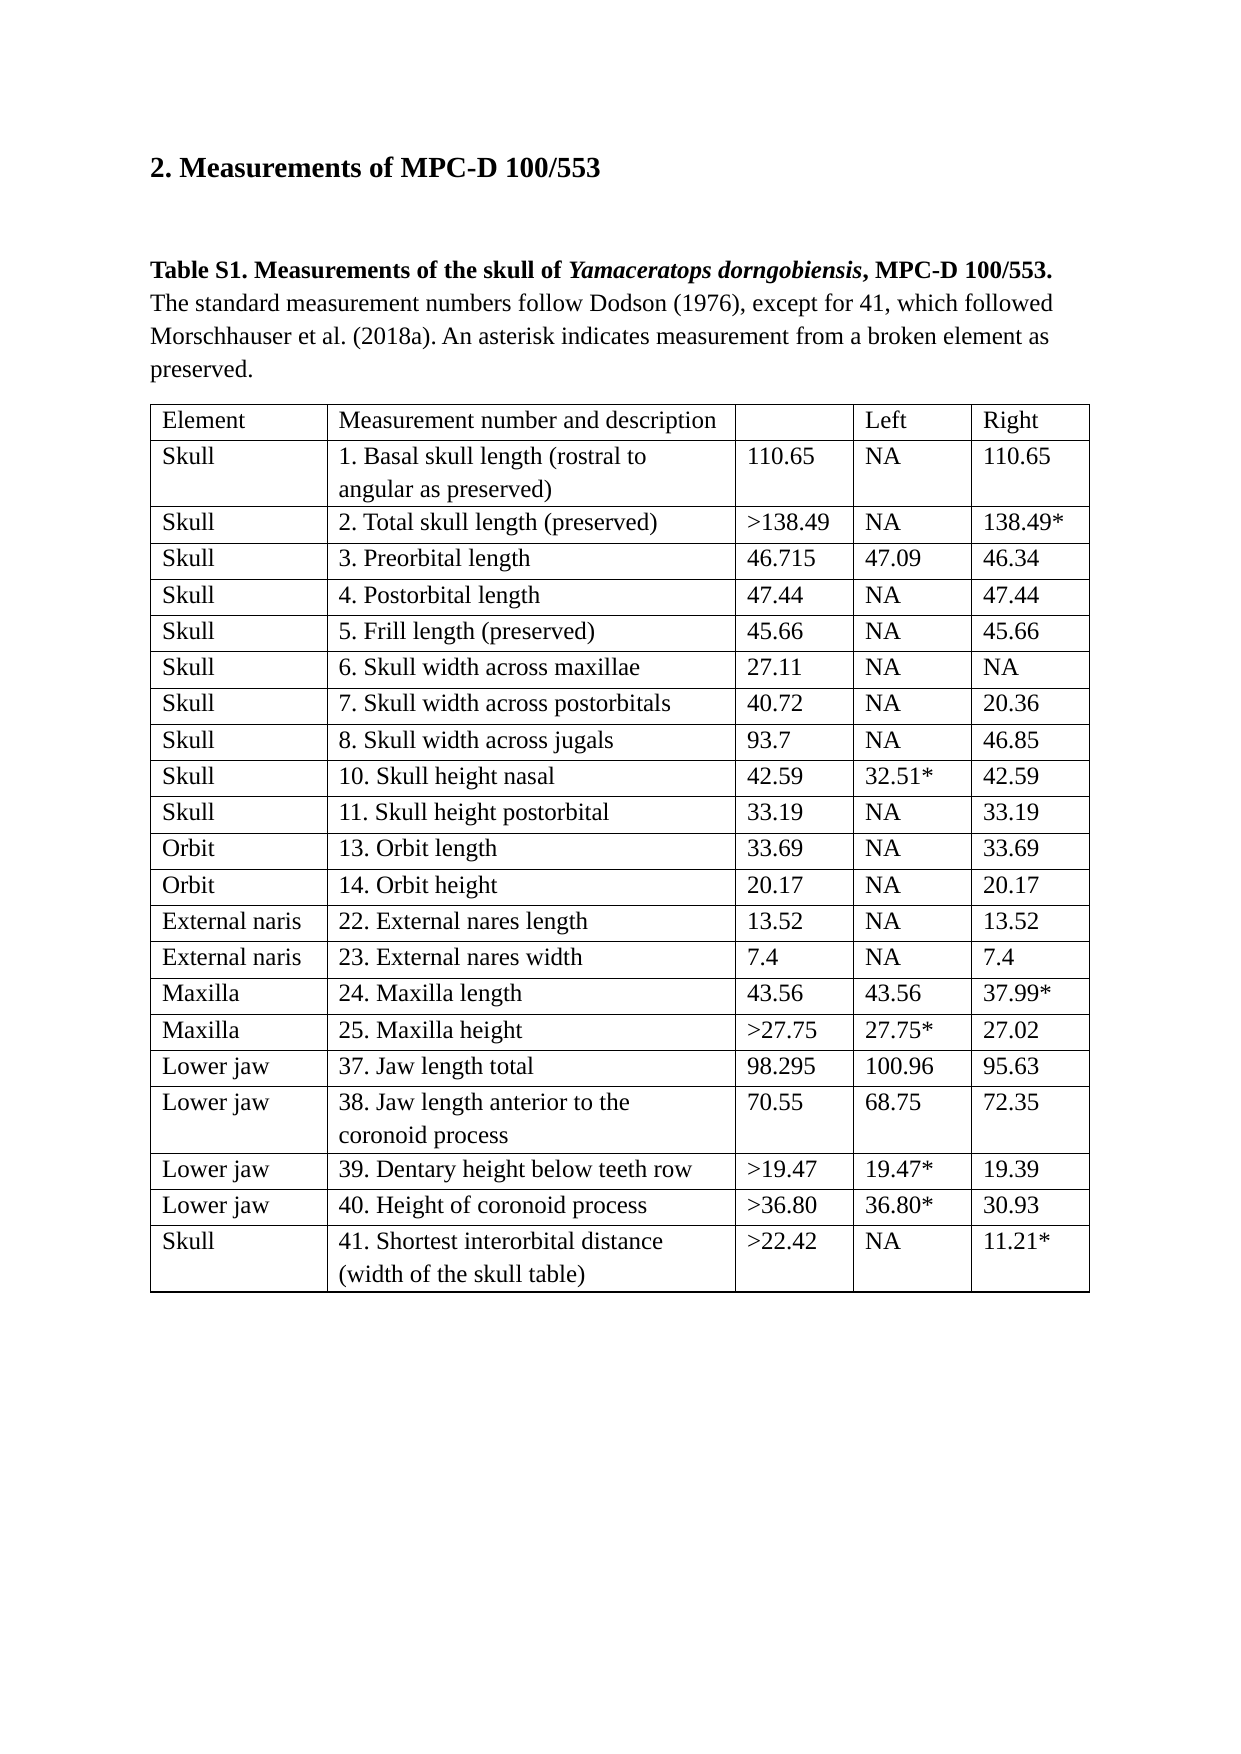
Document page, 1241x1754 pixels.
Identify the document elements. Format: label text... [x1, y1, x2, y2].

table_cell Maxilla [151, 979, 327, 1014]
table_cell Skull [151, 441, 327, 506]
table_cell 36.80* [854, 1190, 971, 1225]
table_cell NA [854, 507, 971, 542]
table_cell 95.63 [972, 1051, 1089, 1086]
table_cell 3. Preorbital length [328, 544, 735, 579]
table_cell 19.39 [972, 1154, 1089, 1189]
table_cell Lower jaw [151, 1051, 327, 1086]
table_cell NA [854, 616, 971, 651]
table_cell 47.09 [854, 544, 971, 579]
table_cell Lower jaw [151, 1087, 327, 1153]
table_cell NA [854, 797, 971, 832]
table_cell 24. Maxilla length [328, 979, 735, 1014]
table_header Element [151, 405, 327, 440]
table_cell NA [854, 725, 971, 760]
table_cell 43.56 [736, 979, 853, 1014]
table_cell 45.66 [736, 616, 853, 651]
table_cell 42.59 [972, 761, 1089, 796]
table_cell 33.19 [736, 797, 853, 832]
table_cell 40. Height of coronoid process [328, 1190, 735, 1225]
table_cell 32.51* [854, 761, 971, 796]
table_cell Skull [151, 652, 327, 687]
table_cell NA [854, 1226, 971, 1291]
table_cell Skull [151, 725, 327, 760]
table_cell 72.35 [972, 1087, 1089, 1153]
table_cell 68.75 [854, 1087, 971, 1153]
table_cell 7.4 [736, 942, 853, 977]
table_cell NA [854, 689, 971, 724]
table_cell 6. Skull width across maxillae [328, 652, 735, 687]
table_cell 33.69 [972, 834, 1089, 869]
table_cell 23. External nares width [328, 942, 735, 977]
table_cell 46.85 [972, 725, 1089, 760]
table_cell 110.65 [972, 441, 1089, 506]
table_cell 20.17 [972, 870, 1089, 905]
text 2. Measurements of MPC-D 100/553 [150, 150, 1090, 183]
table_cell NA [854, 580, 971, 615]
table_cell 39. Dentary height below teeth row [328, 1154, 735, 1189]
table_cell Lower jaw [151, 1190, 327, 1225]
table_cell NA [854, 870, 971, 905]
table_cell >138.49 [736, 507, 853, 542]
table_cell 33.19 [972, 797, 1089, 832]
table_cell >36.80 [736, 1190, 853, 1225]
table_cell 46.34 [972, 544, 1089, 579]
table_cell >22.42 [736, 1226, 853, 1291]
table_cell 4. Postorbital length [328, 580, 735, 615]
table_header [736, 405, 853, 440]
table_cell 46.715 [736, 544, 853, 579]
table_cell Skull [151, 1226, 327, 1291]
table_cell 25. Maxilla height [328, 1015, 735, 1050]
table_cell 47.44 [736, 580, 853, 615]
table_cell 37.99* [972, 979, 1089, 1014]
table_cell 45.66 [972, 616, 1089, 651]
table_cell 11.21* [972, 1226, 1089, 1291]
table_cell Skull [151, 761, 327, 796]
table_cell 22. External nares length [328, 906, 735, 941]
table_cell >19.47 [736, 1154, 853, 1189]
table_cell Orbit [151, 870, 327, 905]
table_cell 47.44 [972, 580, 1089, 615]
table_header Right [972, 405, 1089, 440]
table_cell 138.49* [972, 507, 1089, 542]
table_cell 7.4 [972, 942, 1089, 977]
table_cell Skull [151, 616, 327, 651]
table_cell >27.75 [736, 1015, 853, 1050]
table_cell NA [854, 906, 971, 941]
text Table S1. Measurements of the skull of Yamaceratops dorngobiensis, MPC-D 100/553. The standard measurement numbers follow Dodson (1976), except for 41, which followed Morschhauser et al. (2018a). An asterisk indicates measurement from a broken element as preserved. [150, 255, 1090, 383]
table_cell Lower jaw [151, 1154, 327, 1189]
table_cell 98.295 [736, 1051, 853, 1086]
table_cell 7. Skull width across postorbitals [328, 689, 735, 724]
table_cell Maxilla [151, 1015, 327, 1050]
table_cell External naris [151, 942, 327, 977]
table_cell External naris [151, 906, 327, 941]
table_cell 33.69 [736, 834, 853, 869]
table_cell 27.02 [972, 1015, 1089, 1050]
table_cell 5. Frill length (preserved) [328, 616, 735, 651]
table_cell NA [972, 652, 1089, 687]
table_cell 14. Orbit height [328, 870, 735, 905]
table_cell Skull [151, 507, 327, 542]
table_cell 2. Total skull length (preserved) [328, 507, 735, 542]
table_cell NA [854, 441, 971, 506]
table_cell 110.65 [736, 441, 853, 506]
table_cell 13.52 [736, 906, 853, 941]
table_cell 13. Orbit length [328, 834, 735, 869]
table_cell 70.55 [736, 1087, 853, 1153]
table_cell NA [854, 834, 971, 869]
table_cell 38. Jaw length anterior to the coronoid process [328, 1087, 735, 1153]
table_cell 13.52 [972, 906, 1089, 941]
table_cell 27.11 [736, 652, 853, 687]
table_cell Skull [151, 580, 327, 615]
table_cell 41. Shortest interorbital distance (width of the skull table) [328, 1226, 735, 1291]
table_cell Skull [151, 797, 327, 832]
table_cell 1. Basal skull length (rostral to angular as preserved) [328, 441, 735, 506]
table_header Left [854, 405, 971, 440]
table_cell 27.75* [854, 1015, 971, 1050]
table_cell 20.36 [972, 689, 1089, 724]
table_cell 19.47* [854, 1154, 971, 1189]
table_cell 43.56 [854, 979, 971, 1014]
table_cell 100.96 [854, 1051, 971, 1086]
table_header Measurement number and description [328, 405, 735, 440]
table_cell Orbit [151, 834, 327, 869]
table_cell 42.59 [736, 761, 853, 796]
table_cell 93.7 [736, 725, 853, 760]
table_cell 30.93 [972, 1190, 1089, 1225]
table_cell 40.72 [736, 689, 853, 724]
table_cell 37. Jaw length total [328, 1051, 735, 1086]
table_cell Skull [151, 689, 327, 724]
table_cell 8. Skull width across jugals [328, 725, 735, 760]
table_cell 20.17 [736, 870, 853, 905]
table_cell 10. Skull height nasal [328, 761, 735, 796]
table_cell NA [854, 942, 971, 977]
table_cell Skull [151, 544, 327, 579]
table_cell 11. Skull height postorbital [328, 797, 735, 832]
table_cell NA [854, 652, 971, 687]
